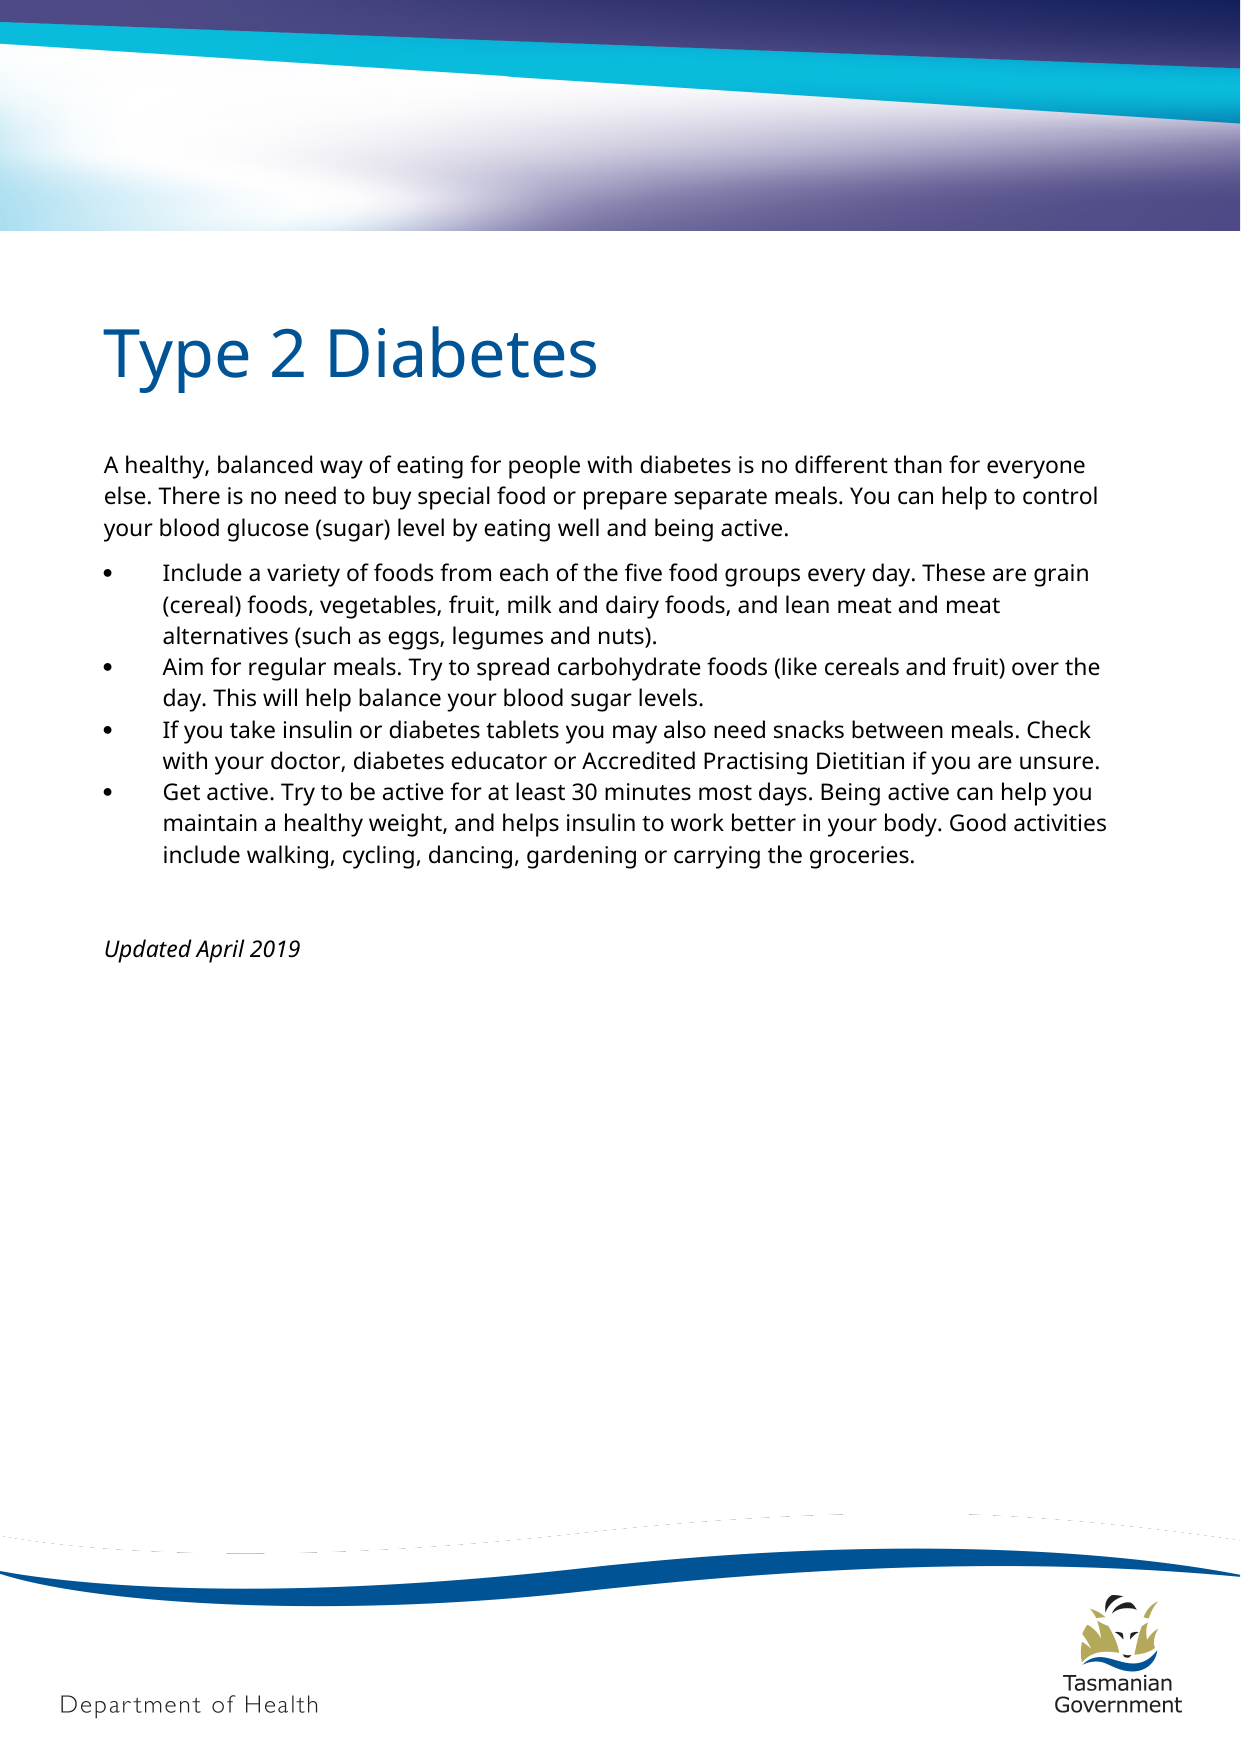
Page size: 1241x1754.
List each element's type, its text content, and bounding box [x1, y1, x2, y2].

list Get active. Try to be active for at least 30 minutes most days. Being active can help you maintain a healthy weight, and helps insulin to work better in your body. Good activities include walking, cycling, dancing, gardening or carrying the groceries. [103, 776, 1126, 870]
list Include a variety of foods from each of the five food groups every day. These are grain (cereal) foods, vegetables, fruit, milk and dairy foods, and lean meat and meat alternatives (such as eggs, legumes and nuts). [103, 557, 1126, 651]
text A healthy, balanced way of eating for people with diabetes is no different than for everyone else. There is no need to buy special food or prepare separate meals. You can help to control your blood glucose (sugar) level by eating well and being active. [103, 449, 1126, 543]
picture [0, 1513, 1241, 1754]
list Aim for regular meals. Try to spread carbohydrate foods (like cereals and fruit) over the day. This will help balance your blood sugar levels. [103, 651, 1126, 713]
list If you take insulin or diabetes tablets you may also need snacks between meals. Check with your doctor, diabetes educator or Accredited Practising Dietitian if you are unsure. [103, 713, 1126, 776]
picture [0, 0, 1241, 231]
subtitle Type 2 Diabetes [103, 306, 1126, 397]
text Updated April 2019 [103, 933, 1126, 964]
